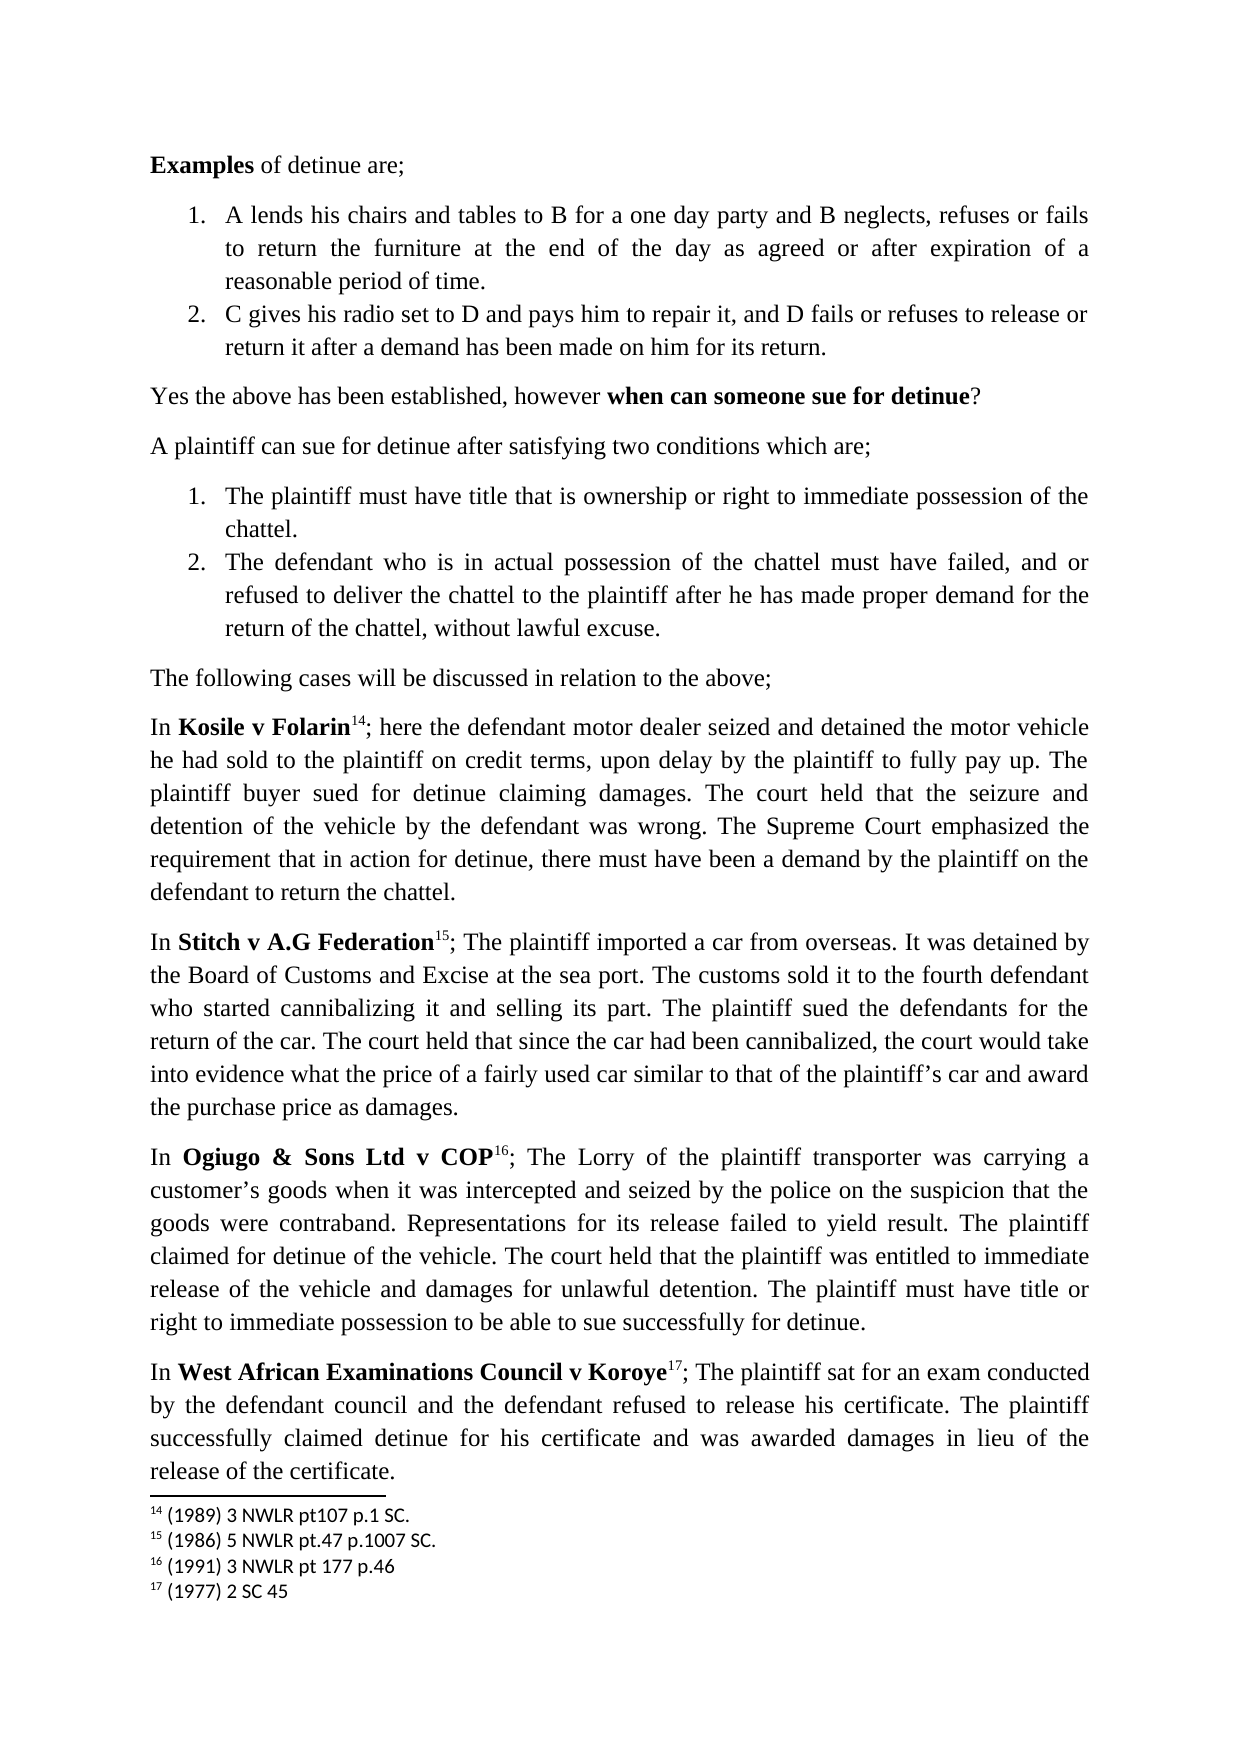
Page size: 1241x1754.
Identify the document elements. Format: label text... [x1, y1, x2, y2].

text In Stitch v A.G Federation; The plaintiff imported a car from overseas. It was detained by the Board of Customs and Excise at the sea port. The customs sold it to the fourth defendant who started cannibalizing it and selling its part. The plaintiff sued the defendants for the return of the car. The court held that since the car had been cannibalized, the court would take into evidence what the price of a fairly used car similar to that of the plaintiff’s car and award the purchase price as damages. [150, 927, 1090, 1121]
text The following cases will be discussed in relation to the above; [150, 663, 1090, 691]
list A lends his chairs and tables to B for a one day party and B neglects, refuses or fails to return the furniture at the end of the day as agreed or after expiration of a reasonable period of time. [187, 200, 1090, 294]
text In Kosile v Folarin; here the defendant motor dealer seized and detained the motor vehicle he had sold to the plaintiff on credit terms, upon delay by the plaintiff to fully pay up. The plaintiff buyer sued for detinue claiming damages. The court held that the seizure and detention of the vehicle by the defendant was wrong. The Supreme Court emphasized the requirement that in action for detinue, there must have been a demand by the plaintiff on the defendant to return the chattel. [150, 712, 1090, 906]
text A plaintiff can sue for detinue after satisfying two conditions which are; [150, 431, 1090, 460]
text Yes the above has been established, however when can someone sue for detinue? [150, 381, 1090, 410]
list C gives his radio set to D and pays him to repair it, and D fails or refuses to release or return it after a demand has been made on him for its return. [187, 299, 1090, 361]
text In West African Examinations Council v Koroye; The plaintiff sat for an exam conducted by the defendant council and the defendant refused to release his certificate. The plaintiff successfully claimed detinue for his certificate and was awarded damages in lieu of the release of the certificate. [150, 1357, 1090, 1484]
list The plaintiff must have title that is ownership or right to immediate possession of the chattel. [187, 481, 1090, 543]
list The defendant who is in actual possession of the chattel must have failed, and or refused to deliver the chattel to the plaintiff after he has made proper demand for the return of the chattel, without lawful excuse. [187, 547, 1090, 642]
text Examples of detinue are; [150, 150, 1090, 179]
text In Ogiugo & Sons Ltd v COP; The Lorry of the plaintiff transporter was carrying a customer’s goods when it was intercepted and seized by the police on the suspicion that the goods were contraband. Representations for its release failed to yield result. The plaintiff claimed for detinue of the vehicle. The court held that the plaintiff was entitled to immediate release of the vehicle and damages for unlawful detention. The plaintiff must have title or right to immediate possession to be able to sue successfully for detinue. [150, 1142, 1090, 1336]
